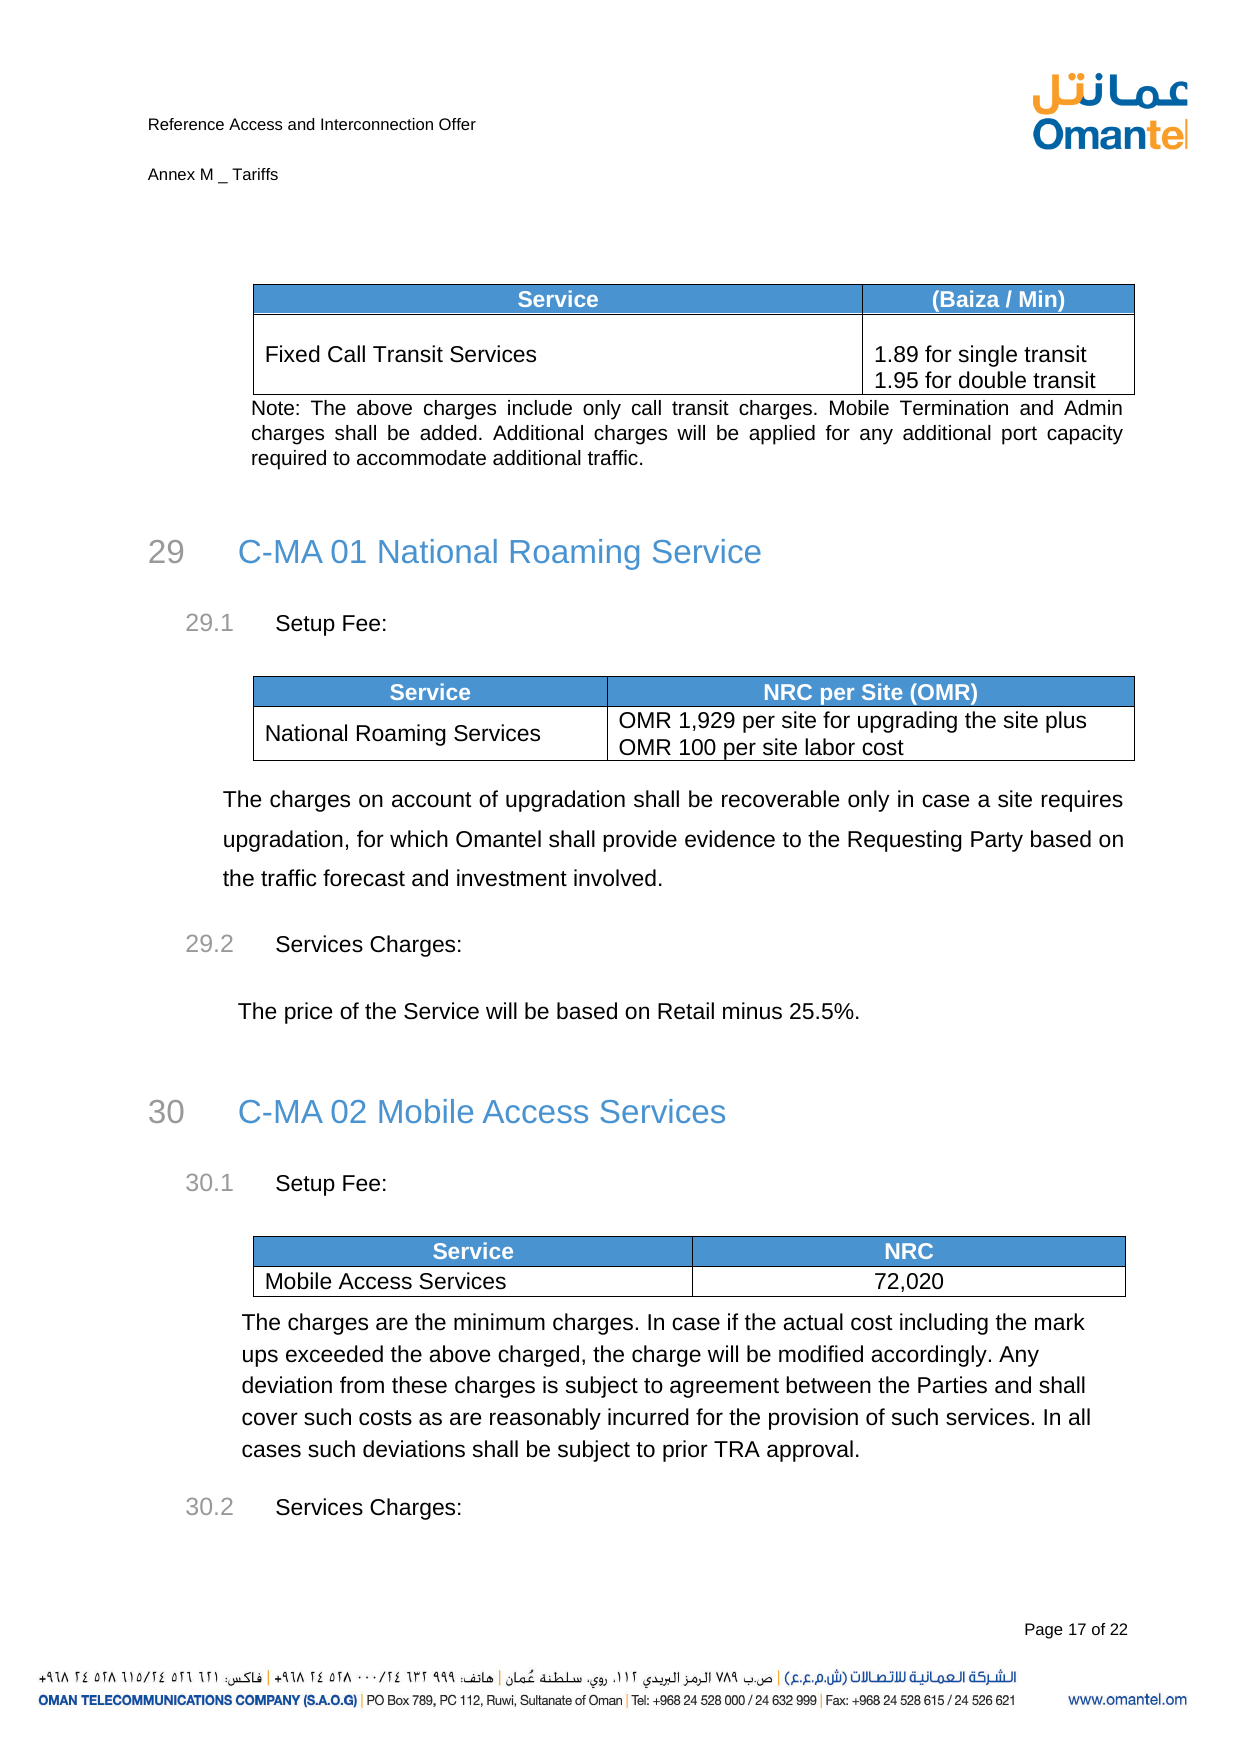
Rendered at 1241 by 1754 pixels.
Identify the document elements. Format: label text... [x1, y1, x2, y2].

table_header Service [254, 285, 862, 313]
list Setup Fee: [185, 1168, 1125, 1196]
table_header (Baiza / Min) [863, 285, 1134, 313]
text The charges are the minimum charges. In case if the actual cost including the mark ups exceeded the above charged, the charge will be modified accordingly. Any deviation from these charges is subject to agreement between the Parties and shall cover such costs as are reasonably incurred for the provision of such services. In all cases such deviations shall be subject to prior TRA approval. [241, 1309, 1125, 1462]
table_header NRC [693, 1237, 1125, 1266]
subtitle C-MA 02 Mobile Access Services [148, 1092, 1125, 1130]
table_cell Mobile Access Services [254, 1267, 692, 1296]
table_header NRC per Site (OMR) [608, 677, 1134, 706]
list Setup Fee: [185, 608, 1125, 637]
list Services Charges: [185, 929, 1125, 958]
table_header Service [254, 677, 607, 706]
table_cell Fixed Call Transit Services [254, 315, 862, 394]
text The price of the Service will be based on Retail minus 25.5%. [163, 998, 1125, 1024]
list The charges on account of upgradation shall be recoverable only in case a site requires upgradation, for which Omantel shall provide evidence to the Requesting Party based on the traffic forecast and investment involved. [223, 786, 1125, 891]
picture [1033, 58, 1188, 159]
subtitle C-MA 01 National Roaming Service [148, 532, 1125, 571]
text Note: The above charges include only call transit charges. Mobile Termination and Admin charges shall be added. Additional charges will be applied for any additional port capacity required to accommodate additional traffic. [251, 395, 1125, 470]
table_cell 72,020 [693, 1267, 1125, 1296]
table_cell 1.89 for single transit 1.95 for double transit [863, 315, 1134, 394]
table_cell OMR 1,929 per site for upgrading the site plus OMR 100 per site labor cost [608, 707, 1134, 760]
table_cell National Roaming Services [254, 707, 607, 760]
table_header Service [254, 1237, 692, 1266]
list Services Charges: [185, 1492, 1125, 1521]
picture [0, 1662, 1236, 1714]
